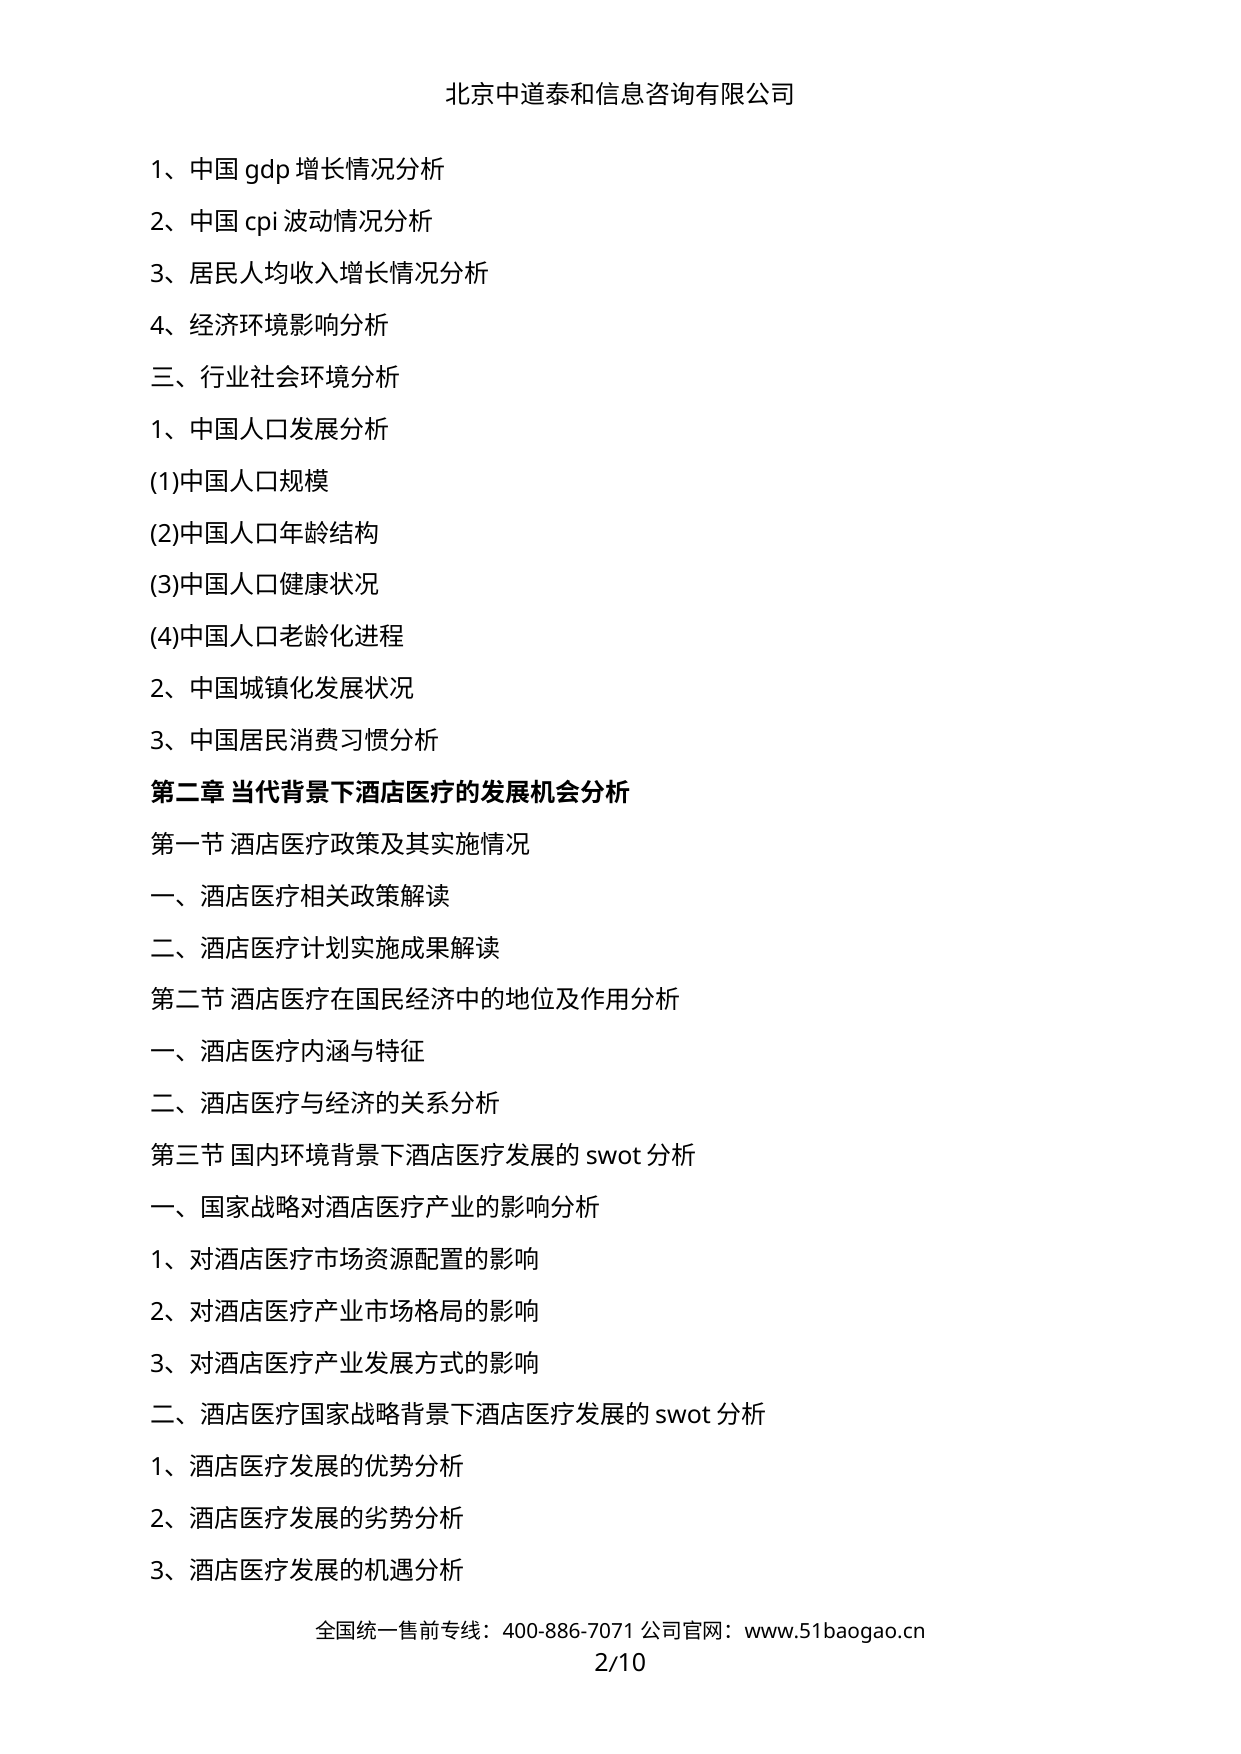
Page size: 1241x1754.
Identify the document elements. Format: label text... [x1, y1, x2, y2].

text 3、对酒店医疗产业发展方式的影响 [150, 1343, 1090, 1379]
text 2、中国城镇化发展状况 [150, 669, 1090, 705]
text 4、经济环境影响分析 [150, 306, 1090, 342]
text 1、中国gdp增长情况分析 [150, 150, 1090, 186]
text 一、国家战略对酒店医疗产业的影响分析 [150, 1187, 1090, 1224]
text 第一节 酒店医疗政策及其实施情况 [150, 824, 1090, 861]
text 1、对酒店医疗市场资源配置的影响 [150, 1239, 1090, 1276]
text 2、对酒店医疗产业市场格局的影响 [150, 1291, 1090, 1327]
text 一、酒店医疗内涵与特征 [150, 1032, 1090, 1068]
text (1)中国人口规模 [150, 461, 1090, 497]
text (3)中国人口健康状况 [150, 565, 1090, 601]
text 三、行业社会环境分析 [150, 357, 1090, 394]
text 1、中国人口发展分析 [150, 409, 1090, 446]
text 二、酒店医疗计划实施成果解读 [150, 928, 1090, 964]
text 3、居民人均收入增长情况分析 [150, 254, 1090, 290]
text 第二章 当代背景下酒店医疗的发展机会分析 [150, 772, 1090, 809]
text 二、酒店医疗与经济的关系分析 [150, 1084, 1090, 1120]
text 3、酒店医疗发展的机遇分析 [150, 1551, 1090, 1587]
text 第三节 国内环境背景下酒店医疗发展的swot分析 [150, 1136, 1090, 1172]
text (2)中国人口年龄结构 [150, 513, 1090, 549]
text 3、中国居民消费习惯分析 [150, 721, 1090, 757]
text 二、酒店医疗国家战略背景下酒店医疗发展的swot分析 [150, 1395, 1090, 1431]
text 1、酒店医疗发展的优势分析 [150, 1447, 1090, 1483]
text 2、中国cpi波动情况分析 [150, 202, 1090, 238]
text 第二节 酒店医疗在国民经济中的地位及作用分析 [150, 980, 1090, 1016]
text (4)中国人口老龄化进程 [150, 617, 1090, 653]
text 2、酒店医疗发展的劣势分析 [150, 1499, 1090, 1535]
text 一、酒店医疗相关政策解读 [150, 876, 1090, 912]
